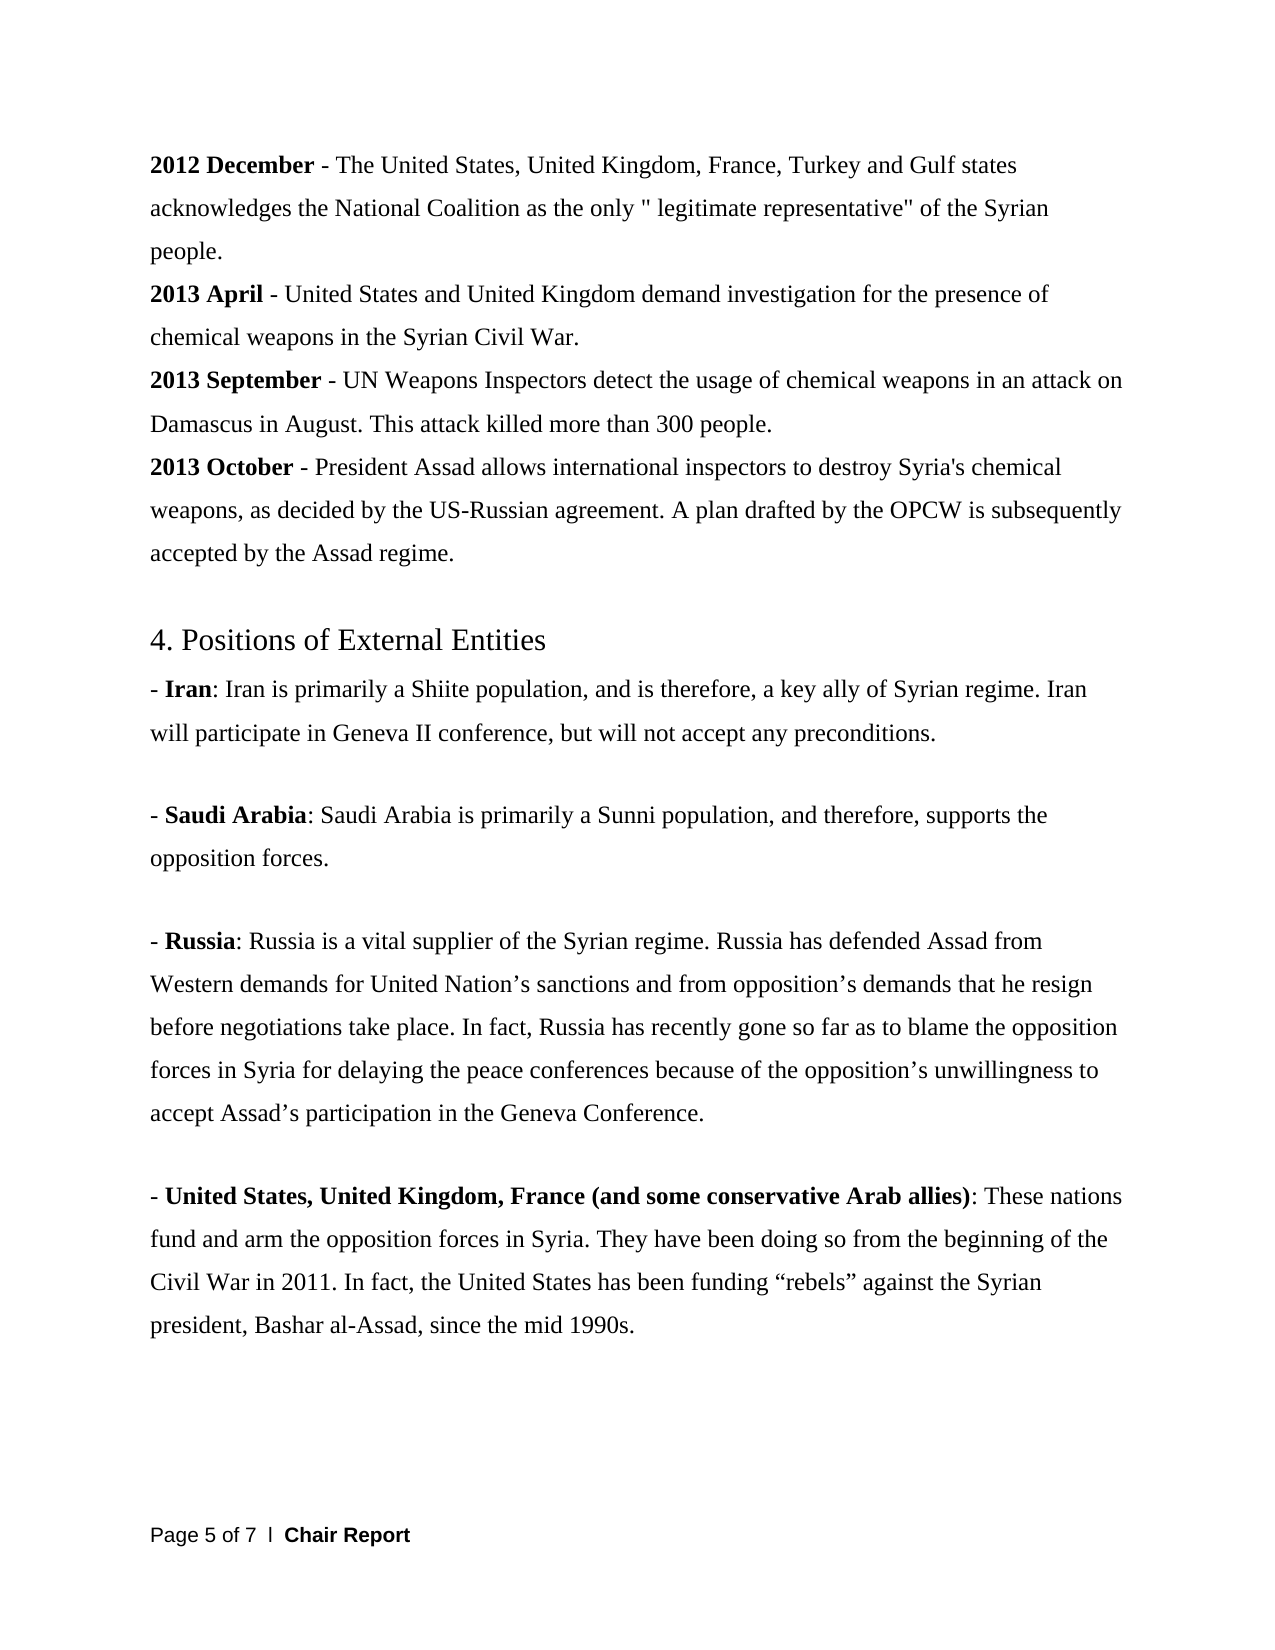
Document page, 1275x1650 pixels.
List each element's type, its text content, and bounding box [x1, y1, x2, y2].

text 4. Positions of External Entities [150, 621, 1125, 657]
text - United States, United Kingdom, France (and some conservative Arab allies): These nations fund and arm the opposition forces in Syria. They have been doing so from the beginning of the Civil War in 2011. In fact, the United States has been funding “rebels” against the Syrian president, Bashar al-Assad, since the mid 1990s. [150, 1181, 1125, 1339]
text - Russia: Russia is a vital supplier of the Syrian regime. Russia has defended Assad from Western demands for United Nation’s sanctions and from opposition’s demands that he resign before negotiations take place. In fact, Russia has recently gone so far as to blame the opposition forces in Syria for delaying the peace conferences because of the opposition’s unwillingness to accept Assad’s participation in the Geneva Conference. [150, 926, 1125, 1127]
text - Iran: Iran is primarily a Shiite population, and is therefore, a key ally of Syrian regime. Iran will participate in Geneva II conference, but will not accept any preconditions. [150, 674, 1125, 746]
text 2013 October - President Assad allows international inspectors to destroy Syria's chemical weapons, as decided by the US-Russian agreement. A plan drafted by the OPCW is subsequently accepted by the Assad regime. [150, 452, 1125, 567]
text 2013 September - UN Weapons Inspectors detect the usage of chemical weapons in an attack on Damascus in August. This attack killed more than 300 people. [150, 366, 1125, 437]
text - Saudi Arabia: Saudi Arabia is primarily a Sunni population, and therefore, supports the opposition forces. [150, 800, 1125, 872]
text 2012 December - The United States, United Kingdom, France, Turkey and Gulf states acknowledges the National Coalition as the only " legitimate representative" of the Syrian people. [150, 150, 1125, 265]
text 2013 April - United States and United Kingdom demand investigation for the presence of chemical weapons in the Syrian Civil War. [150, 279, 1125, 351]
